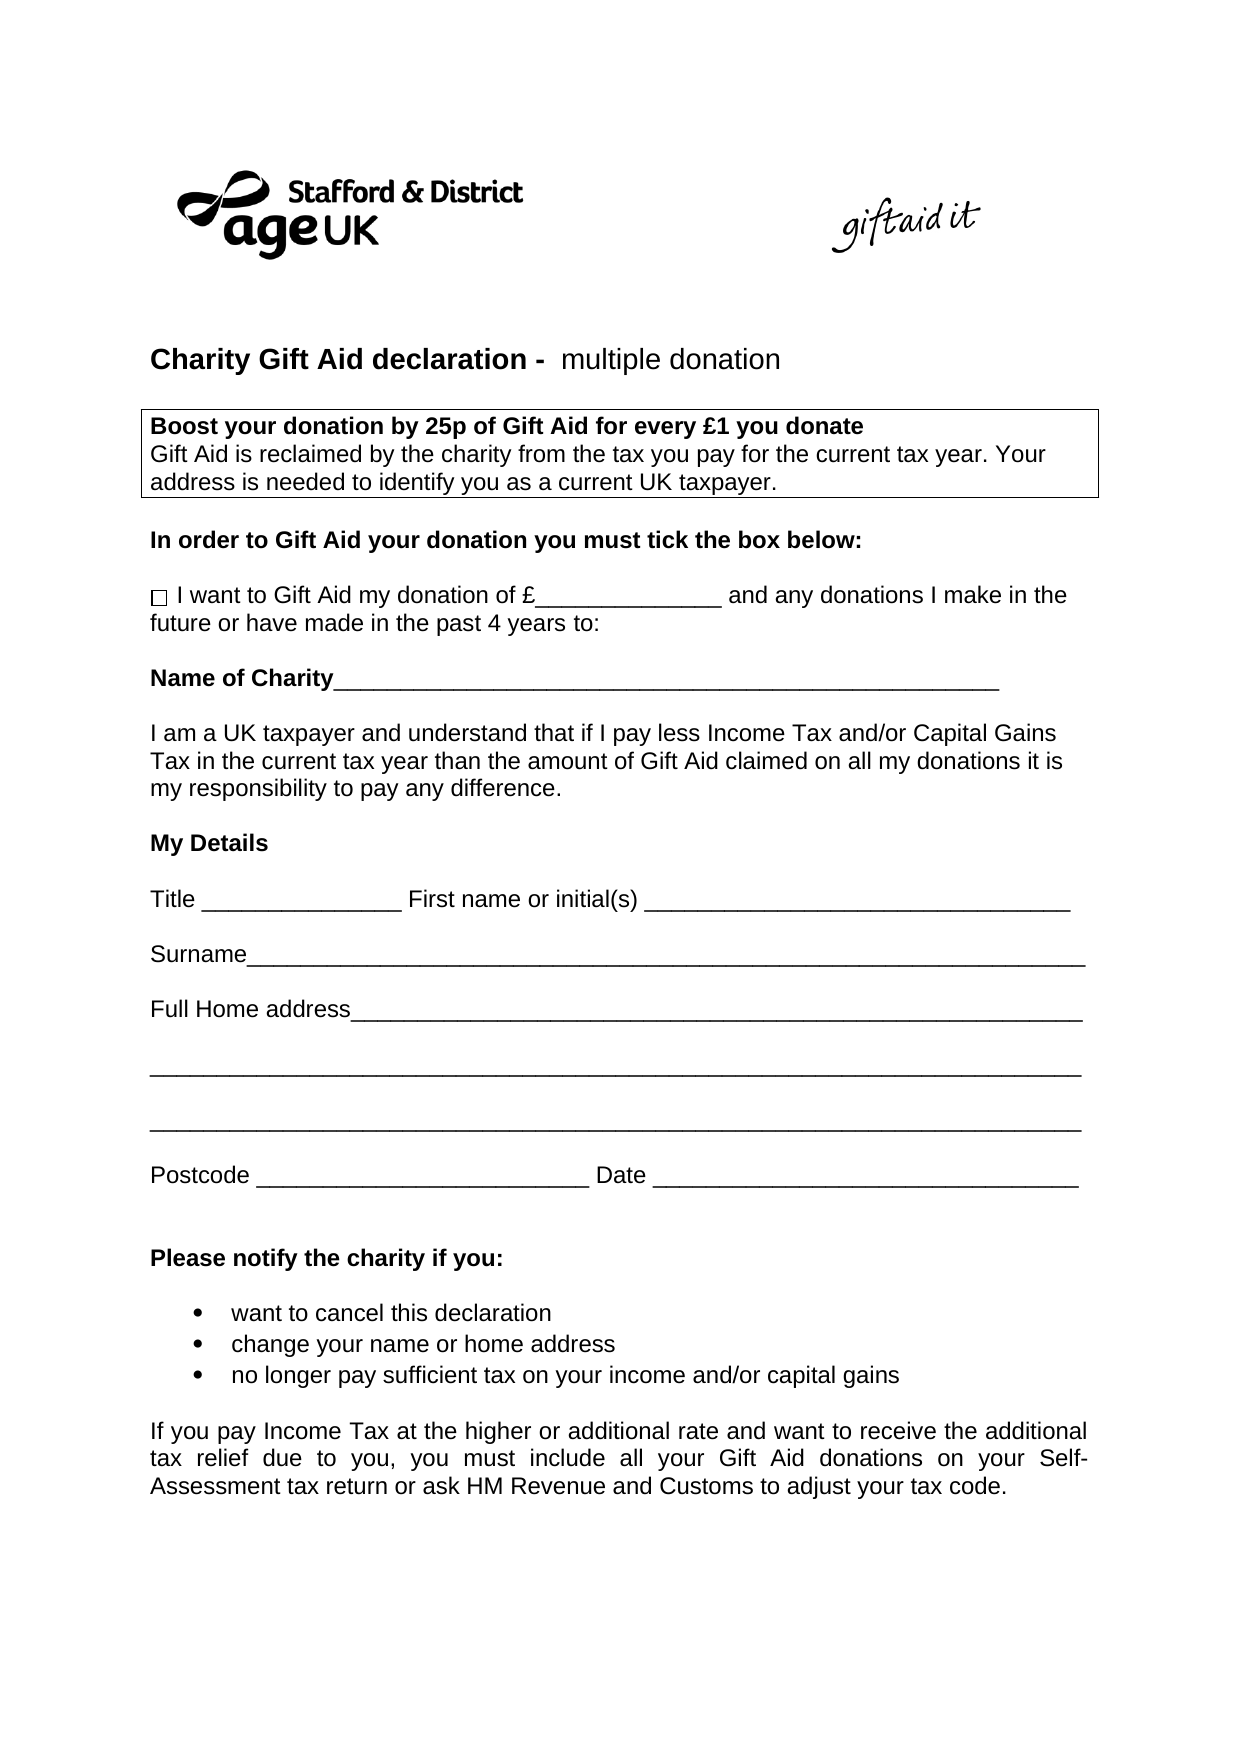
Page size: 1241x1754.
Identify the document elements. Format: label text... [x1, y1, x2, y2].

text ______________________________________________________________________ [150, 1050, 1090, 1078]
text Please notify the charity if you: [150, 1243, 1090, 1271]
list want to cancel this declaration [194, 1299, 1090, 1326]
text Title _______________ First name or initial(s) ________________________________ [150, 884, 1090, 912]
text Surname_______________________________________________________________ [150, 940, 1090, 967]
text Gift Aid is reclaimed by the charity from the tax you pay for the current tax year. Your address is needed to identify you as a current UK taxpayer. [142, 437, 1098, 497]
text In order to Gift Aid your donation you must tick the box below: [150, 526, 1090, 553]
text I am a UK taxpayer and understand that if I pay less Income Tax and/or Capital Gains Tax in the current tax year than the amount of Gift Aid claimed on all my donations it is my responsibility to pay any difference. [150, 719, 1090, 802]
text Postcode _________________________ Date ________________________________ [150, 1161, 1090, 1188]
text Name of Charity__________________________________________________ [150, 664, 1090, 691]
picture [156, 150, 544, 280]
text Boost your donation by 25p of Gift Aid for every £1 you donate [142, 410, 1098, 437]
list change your name or home address [194, 1330, 1090, 1358]
text Full Home address_______________________________________________________ [150, 995, 1090, 1023]
text I want to Gift Aid my donation of £______________ and any donations I make in the future or have made in the past 4 years to: [150, 581, 1090, 636]
list no longer pay sufficient tax on your income and/or capital gains [194, 1361, 1090, 1389]
text If you pay Income Tax at the higher or additional rate and want to receive the additional tax relief due to you, you must include all your Gift Aid donations on your Self-Assessment tax return or ask HM Revenue and Customs to adjust your tax code. [150, 1417, 1090, 1499]
text My Details [150, 829, 1090, 857]
text Charity Gift Aid declaration - multiple donation [150, 342, 1090, 376]
text ______________________________________________________________________ [150, 1105, 1090, 1133]
